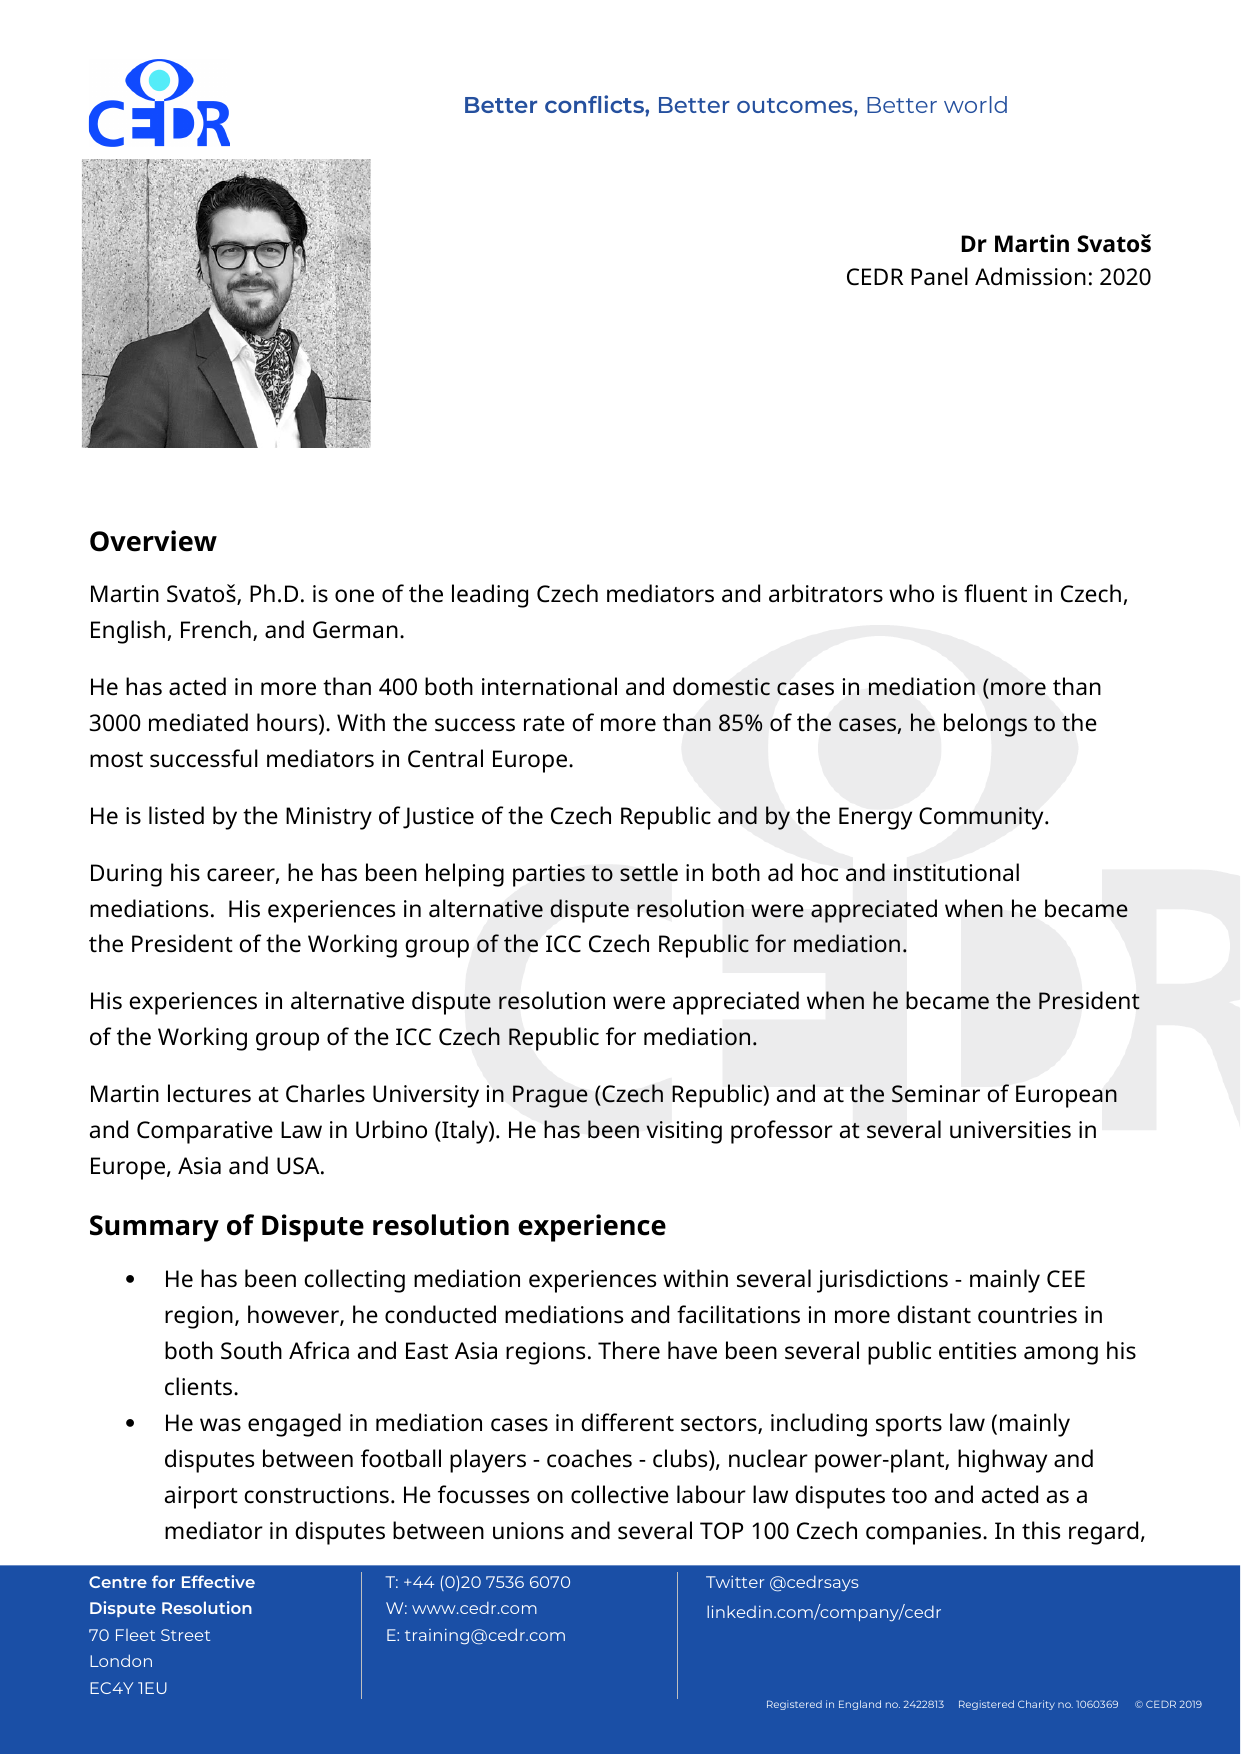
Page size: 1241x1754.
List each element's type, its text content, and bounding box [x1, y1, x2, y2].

text Overview [89, 522, 1152, 559]
text During his career, he has been helping parties to settle in both ad hoc and institutional mediations. His experiences in alternative dispute resolution were appreciated when he became the President of the Working group of the ICC Czech Republic for mediation. [89, 857, 1152, 960]
text Summary of Dispute resolution experience [89, 1207, 1152, 1243]
text He is listed by the Ministry of Justice of the Czech Republic and by the Energy Community. [89, 800, 1152, 831]
text His experiences in alternative dispute resolution were appreciated when he became the President of the Working group of the ICC Czech Republic for mediation. [89, 985, 1152, 1052]
text He has acted in more than 400 both international and domestic cases in mediation (more than 3000 mediated hours). With the success rate of more than 85% of the cases, he belongs to the most successful mediators in Central Europe. [89, 671, 1152, 774]
list He has been collecting mediation experiences within several jurisdictions - mainly CEE region, however, he conducted mediations and facilitations in more distant countries in both South Africa and East Asia regions. There have been several public entities among his clients. [126, 1263, 1152, 1402]
picture [88, 59, 230, 147]
picture [81, 159, 371, 448]
picture [0, 558, 1241, 1181]
text Martin lectures at Charles University in Prague (Czech Republic) and at the Seminar of European and Comparative Law in Urbino (Italy). He has been visiting professor at several universities in Europe, Asia and USA. [89, 1078, 1152, 1181]
text Dr Martin Svatoš CEDR Panel Admission: 2020 [371, 228, 1152, 293]
text Martin Svatoš, Ph.D. is one of the leading Czech mediators and arbitrators who is fluent in Czech, English, French, and German. [89, 578, 1152, 646]
